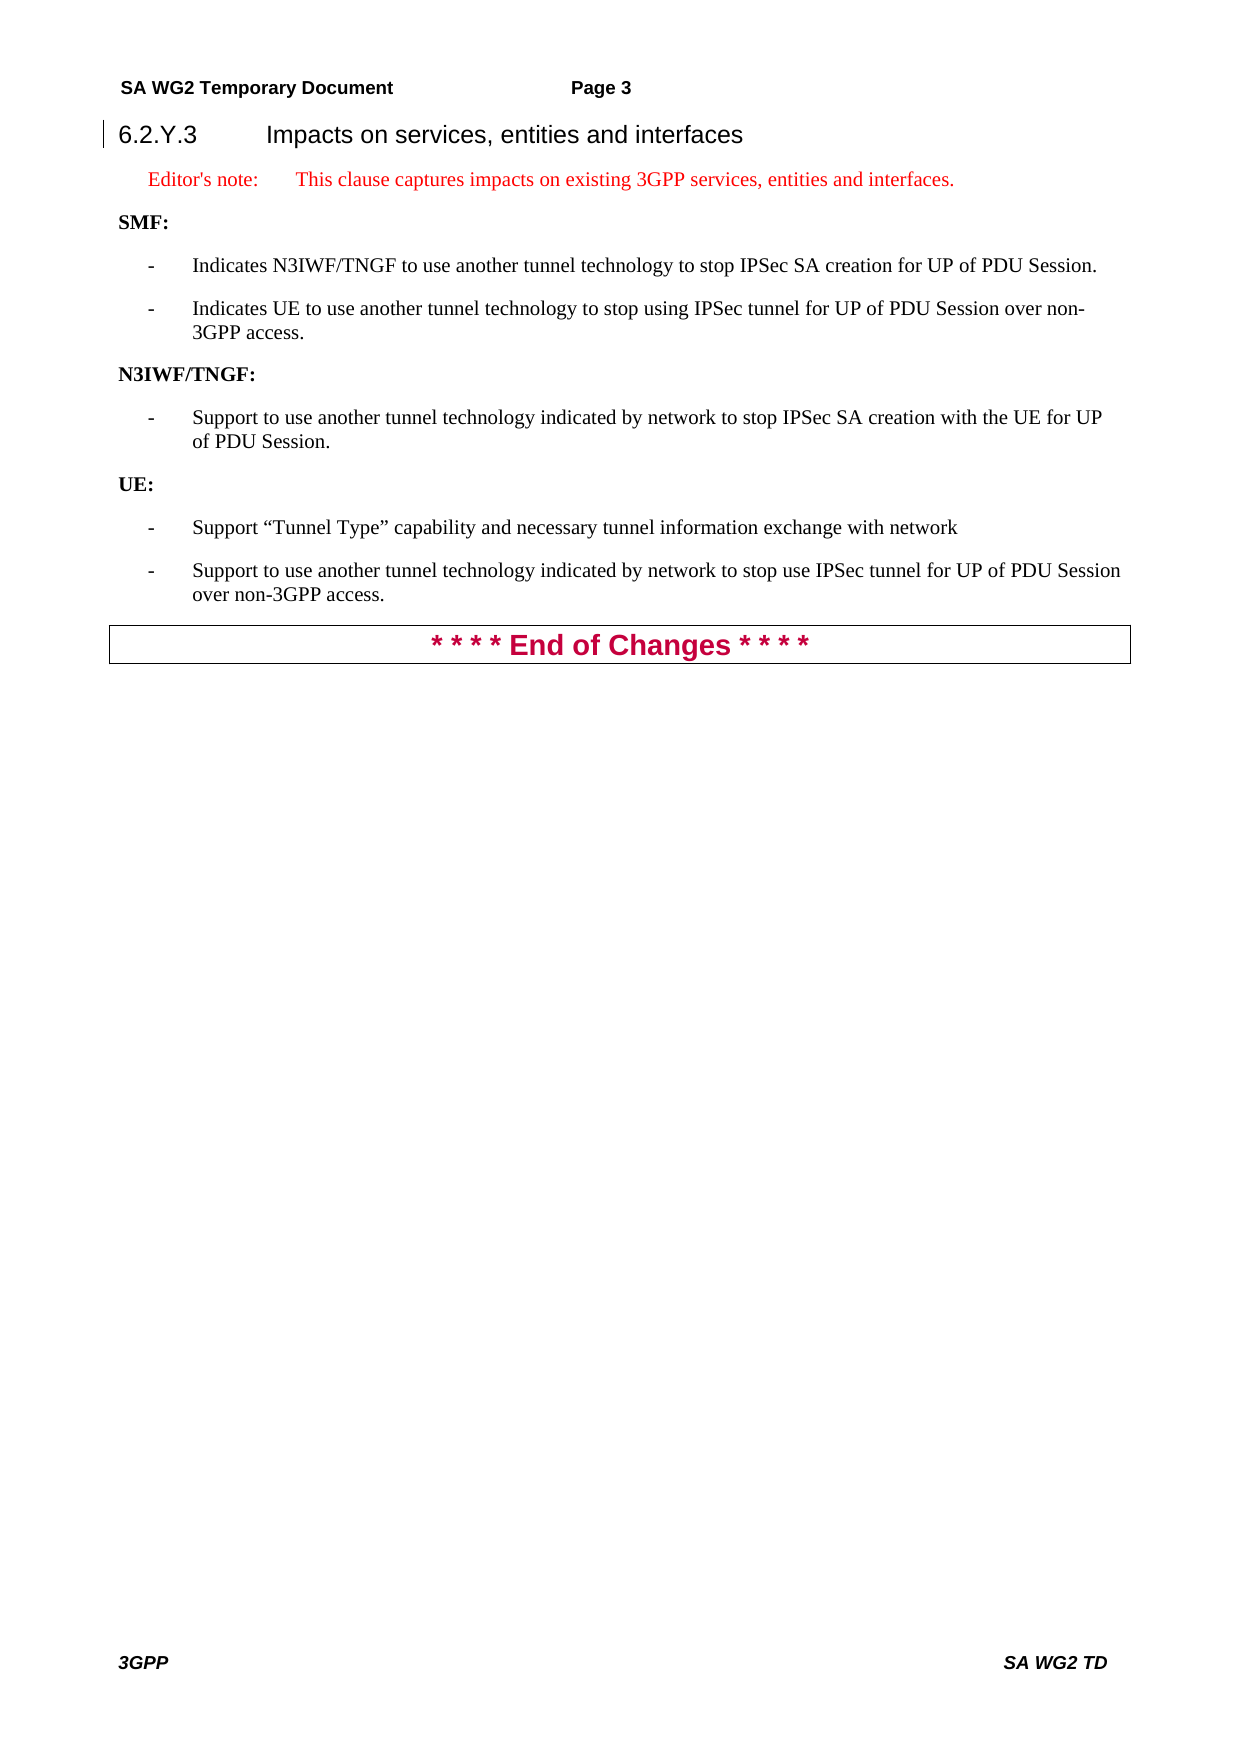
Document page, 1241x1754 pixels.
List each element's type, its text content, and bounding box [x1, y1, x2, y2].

text - Indicates UE to use another tunnel technology to stop using IPSec tunnel for UP of PDU Session over non-3GPP access. [148, 296, 1122, 344]
text UE: [118, 472, 1122, 496]
text - Indicates N3IWF/TNGF to use another tunnel technology to stop IPSec SA creation for UP of PDU Session. [148, 253, 1122, 277]
text SMF: [118, 210, 1122, 234]
text N3IWF/TNGF: [118, 362, 1122, 386]
subtitle 6.2.Y.3 Impacts on services, entities and interfaces [118, 119, 1122, 148]
text Editor's note: This clause captures impacts on existing 3GPP services, entities and interfaces. [148, 167, 1122, 191]
text * * * * End of Changes * * * * [110, 626, 1130, 663]
text - Support “Tunnel Type” capability and necessary tunnel information exchange with network [148, 515, 1122, 539]
text - Support to use another tunnel technology indicated by network to stop IPSec SA creation with the UE for UP of PDU Session. [148, 405, 1122, 453]
text - Support to use another tunnel technology indicated by network to stop use IPSec tunnel for UP of PDU Session over non-3GPP access. [148, 558, 1122, 606]
